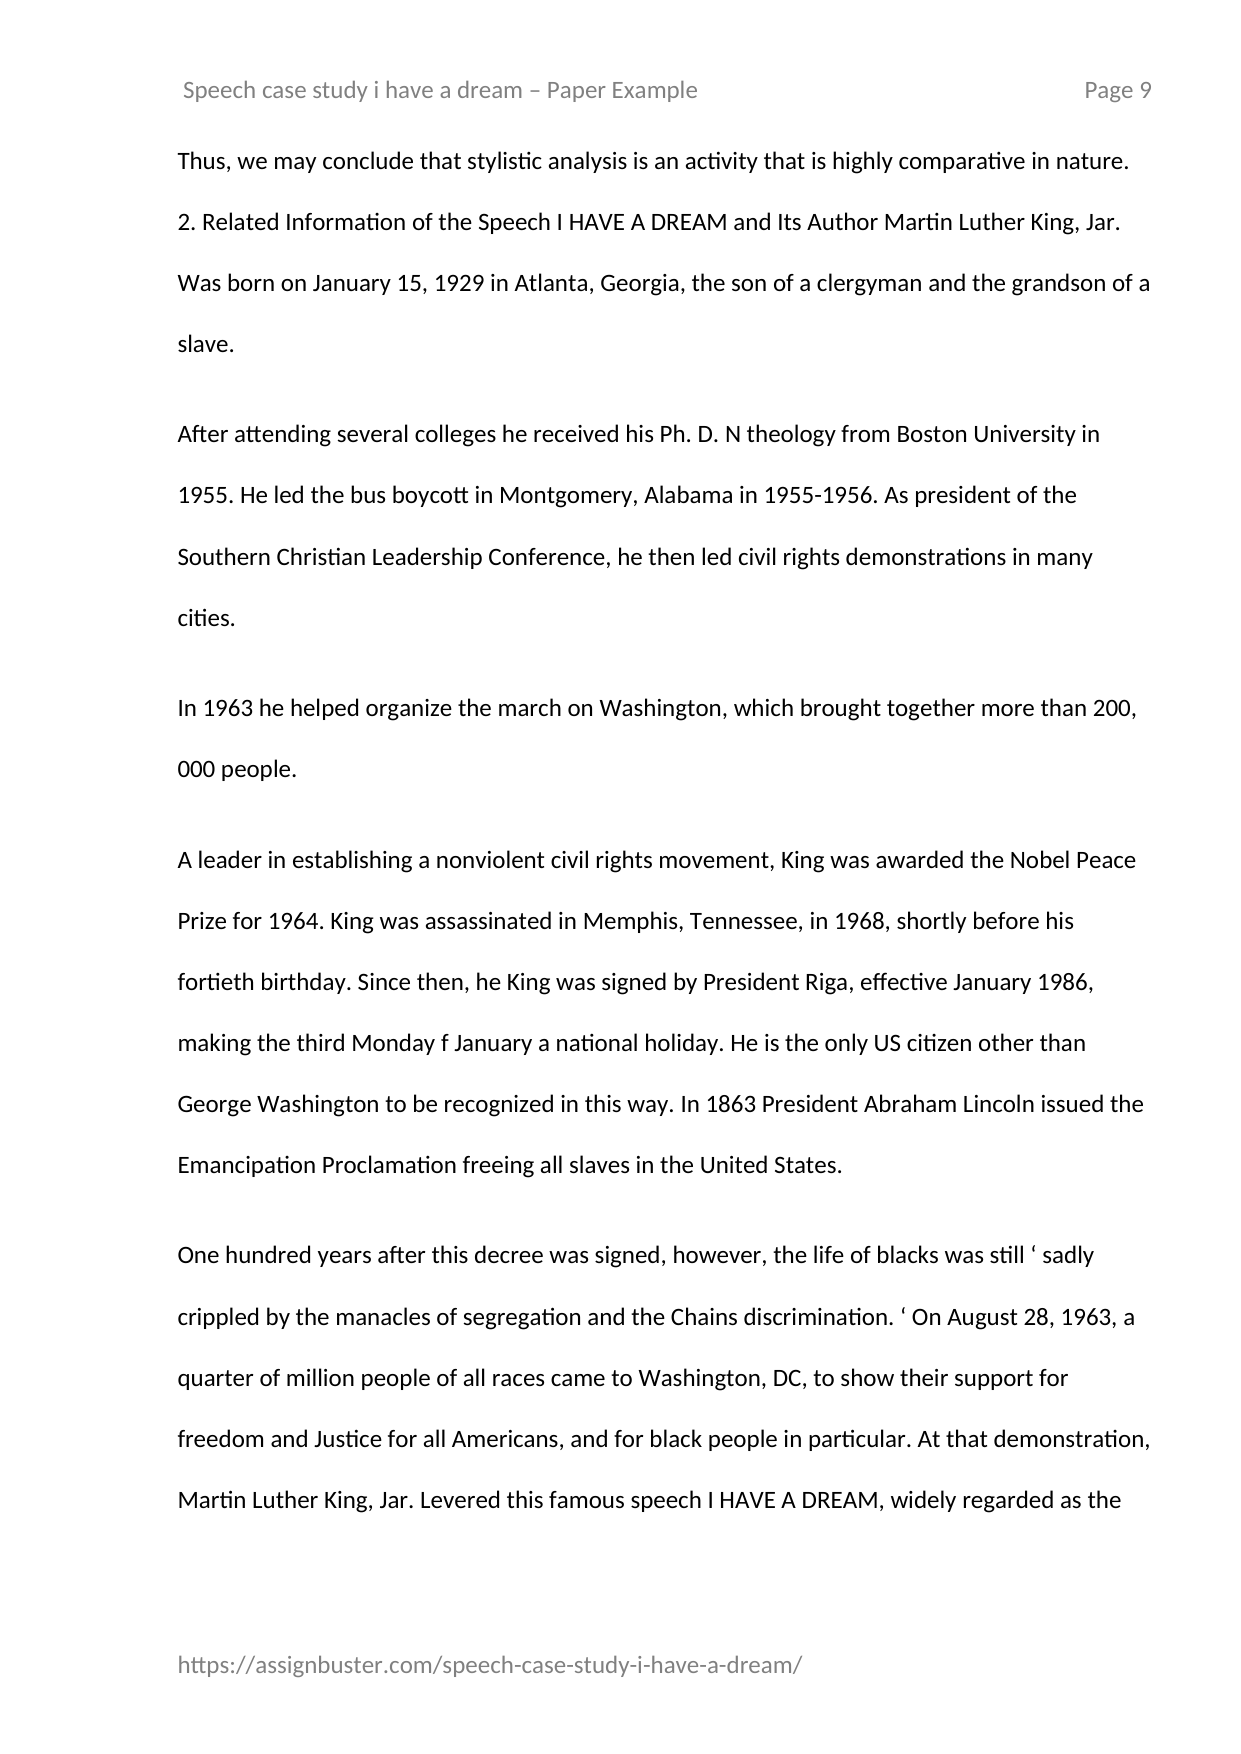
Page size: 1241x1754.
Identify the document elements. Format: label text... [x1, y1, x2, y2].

text A leader in establishing a nonviolent civil rights movement, King was awarded the Nobel Peace Prize for 1964. King was assassinated in Memphis, Tennessee, in 1968, shortly before his fortieth birthday. Since then, he King was signed by President Riga, effective January 1986, making the third Monday f January a national holiday. He is the only US citizen other than George Washington to be recognized in this way. In 1863 President Abraham Lincoln issued the Emancipation Proclamation freeing all slaves in the United States. [177, 844, 1152, 1179]
text In 1963 he helped organize the march on Washington, which brought together more than 200, 000 people. [177, 692, 1152, 784]
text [177, 1239, 1152, 1514]
text Thus, we may conclude that stylistic analysis is an activity that is highly comparative in nature. 2. Related Information of the Speech I HAVE A DREAM and Its Author Martin Luther King, Jar. Was born on January 15, 1929 in Atlanta, Georgia, the son of a clergyman and the grandson of a slave. [177, 145, 1152, 359]
text After attending several colleges he received his Ph. D. N theology from Boston University in 1955. He led the bus boycott in Montgomery, Alabama in 1955-1956. As president of the Southern Christian Leadership Conference, he then led civil rights demonstrations in many cities. [177, 419, 1152, 632]
